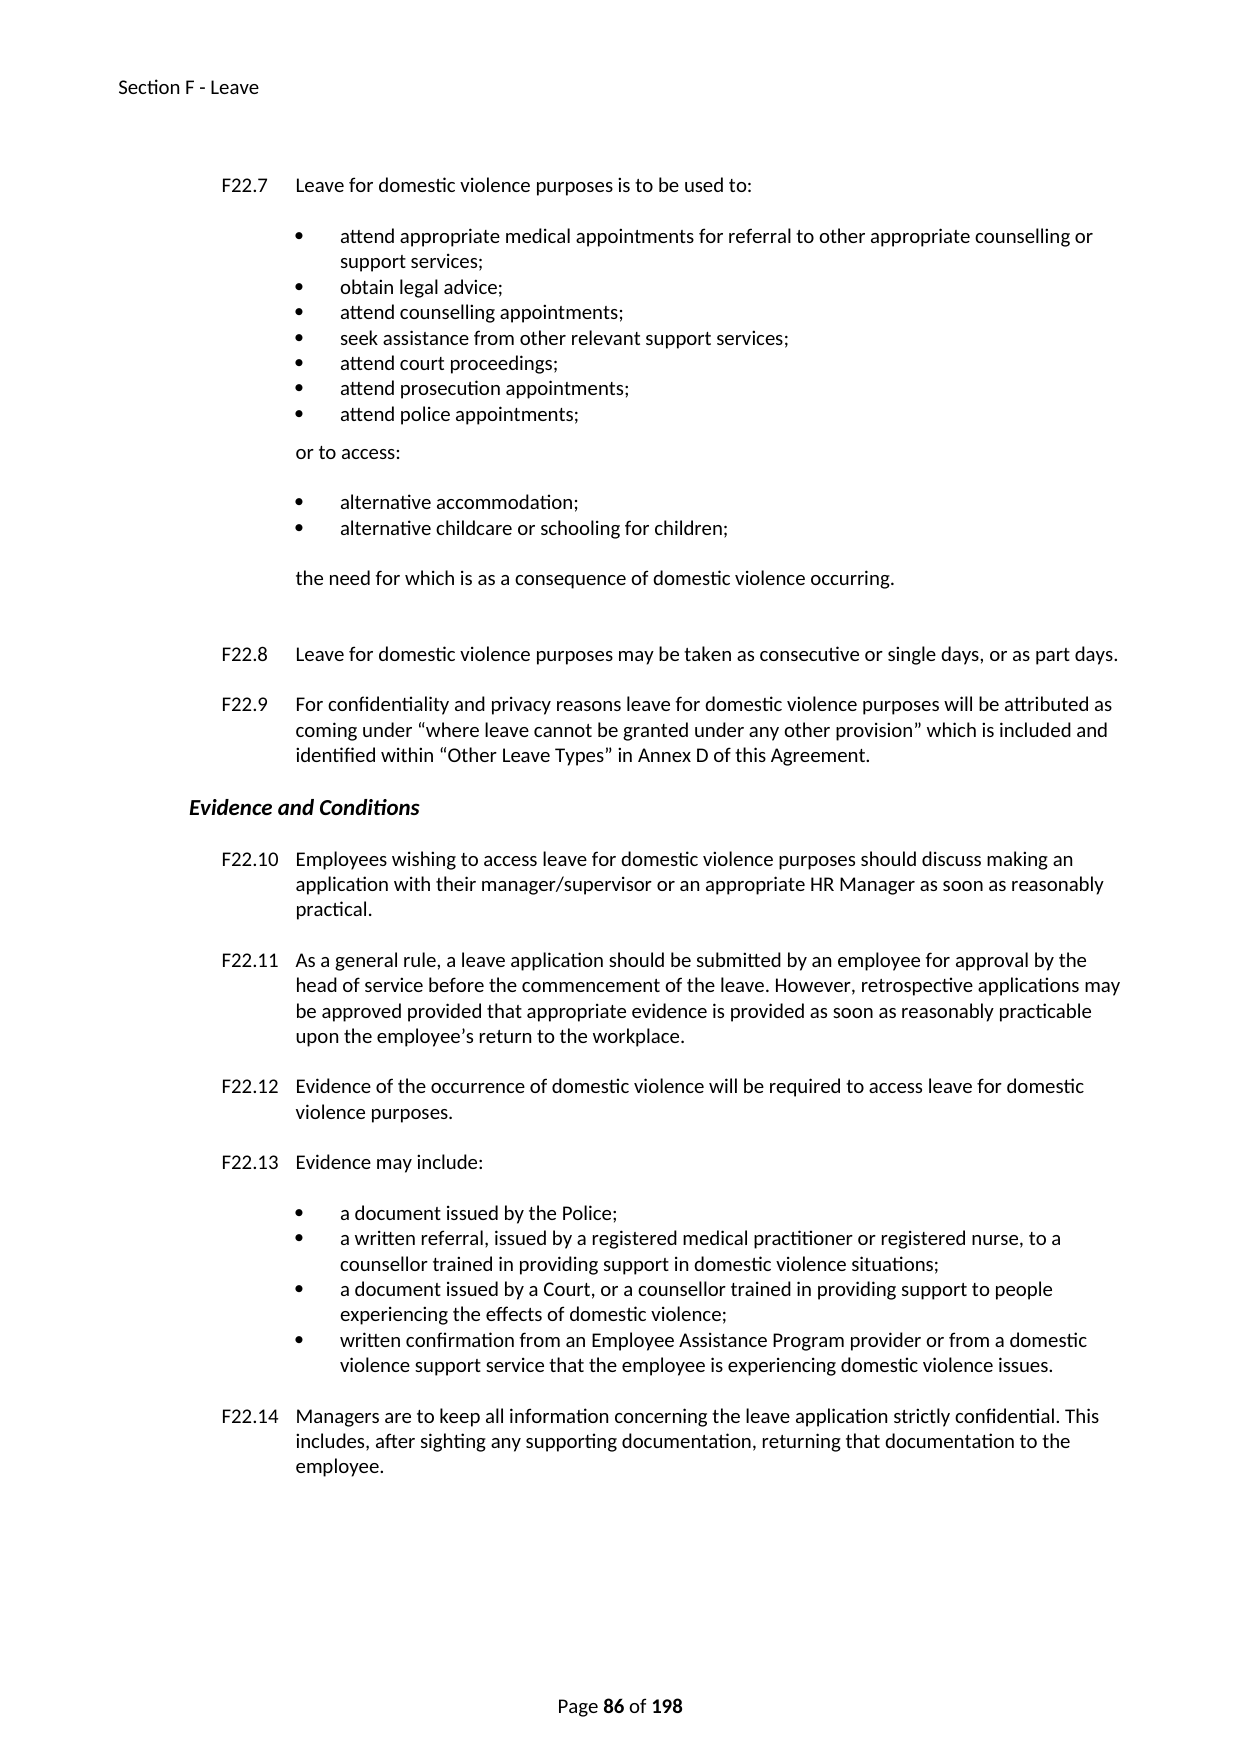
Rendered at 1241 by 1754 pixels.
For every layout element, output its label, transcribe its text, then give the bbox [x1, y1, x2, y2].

subtitle For confidentiality and privacy reasons leave for domestic violence purposes will be attributed as coming under “where leave cannot be granted under any other provision” which is included and identified within “Other Leave Types” in Annex D of this Agreement. [221, 691, 1122, 768]
subtitle Managers are to keep all information concerning the leave application strictly confidential. This includes, after sighting any supporting documentation, returning that documentation to the employee. [221, 1403, 1122, 1479]
list attend counselling appointments; [295, 299, 1122, 325]
text or to access: [295, 439, 1122, 464]
list obtain legal advice; [295, 274, 1122, 299]
list attend court proceedings; [295, 350, 1122, 376]
list attend police appointments; [295, 401, 1122, 426]
subtitle Evidence of the occurrence of domestic violence will be required to access leave for domestic violence purposes. [221, 1074, 1122, 1124]
list a document issued by the Police; [295, 1200, 1122, 1225]
list attend appropriate medical appointments for referral to other appropriate counselling or support services; [295, 223, 1122, 274]
text the need for which is as a consequence of domestic violence occurring. [295, 565, 1122, 591]
list alternative accommodation; [295, 489, 1122, 515]
subtitle Leave for domestic violence purposes is to be used to: [221, 173, 1122, 198]
subtitle Evidence may include: [221, 1149, 1122, 1175]
list a document issued by a Court, or a counsellor trained in providing support to people experiencing the effects of domestic violence; [295, 1276, 1122, 1327]
text Evidence and Conditions [189, 793, 1122, 821]
list alternative childcare or schooling for children; [295, 515, 1122, 540]
subtitle Employees wishing to access leave for domestic violence purposes should discuss making an application with their manager/supervisor or an appropriate HR Manager as soon as reasonably practical. [221, 846, 1122, 922]
subtitle As a general rule, a leave application should be submitted by an employee for approval by the head of service before the commencement of the leave. However, retrospective applications may be approved provided that appropriate evidence is provided as soon as reasonably practicable upon the employee’s return to the workplace. [221, 947, 1122, 1049]
subtitle Leave for domestic violence purposes may be taken as consecutive or single days, or as part days. [221, 641, 1122, 666]
list a written referral, issued by a registered medical practitioner or registered nurse, to a counsellor trained in providing support in domestic violence situations; [295, 1225, 1122, 1276]
list attend prosecution appointments; [295, 376, 1122, 401]
list written confirmation from an Employee Assistance Program provider or from a domestic violence support service that the employee is experiencing domestic violence issues. [295, 1327, 1122, 1378]
list seek assistance from other relevant support services; [295, 325, 1122, 350]
